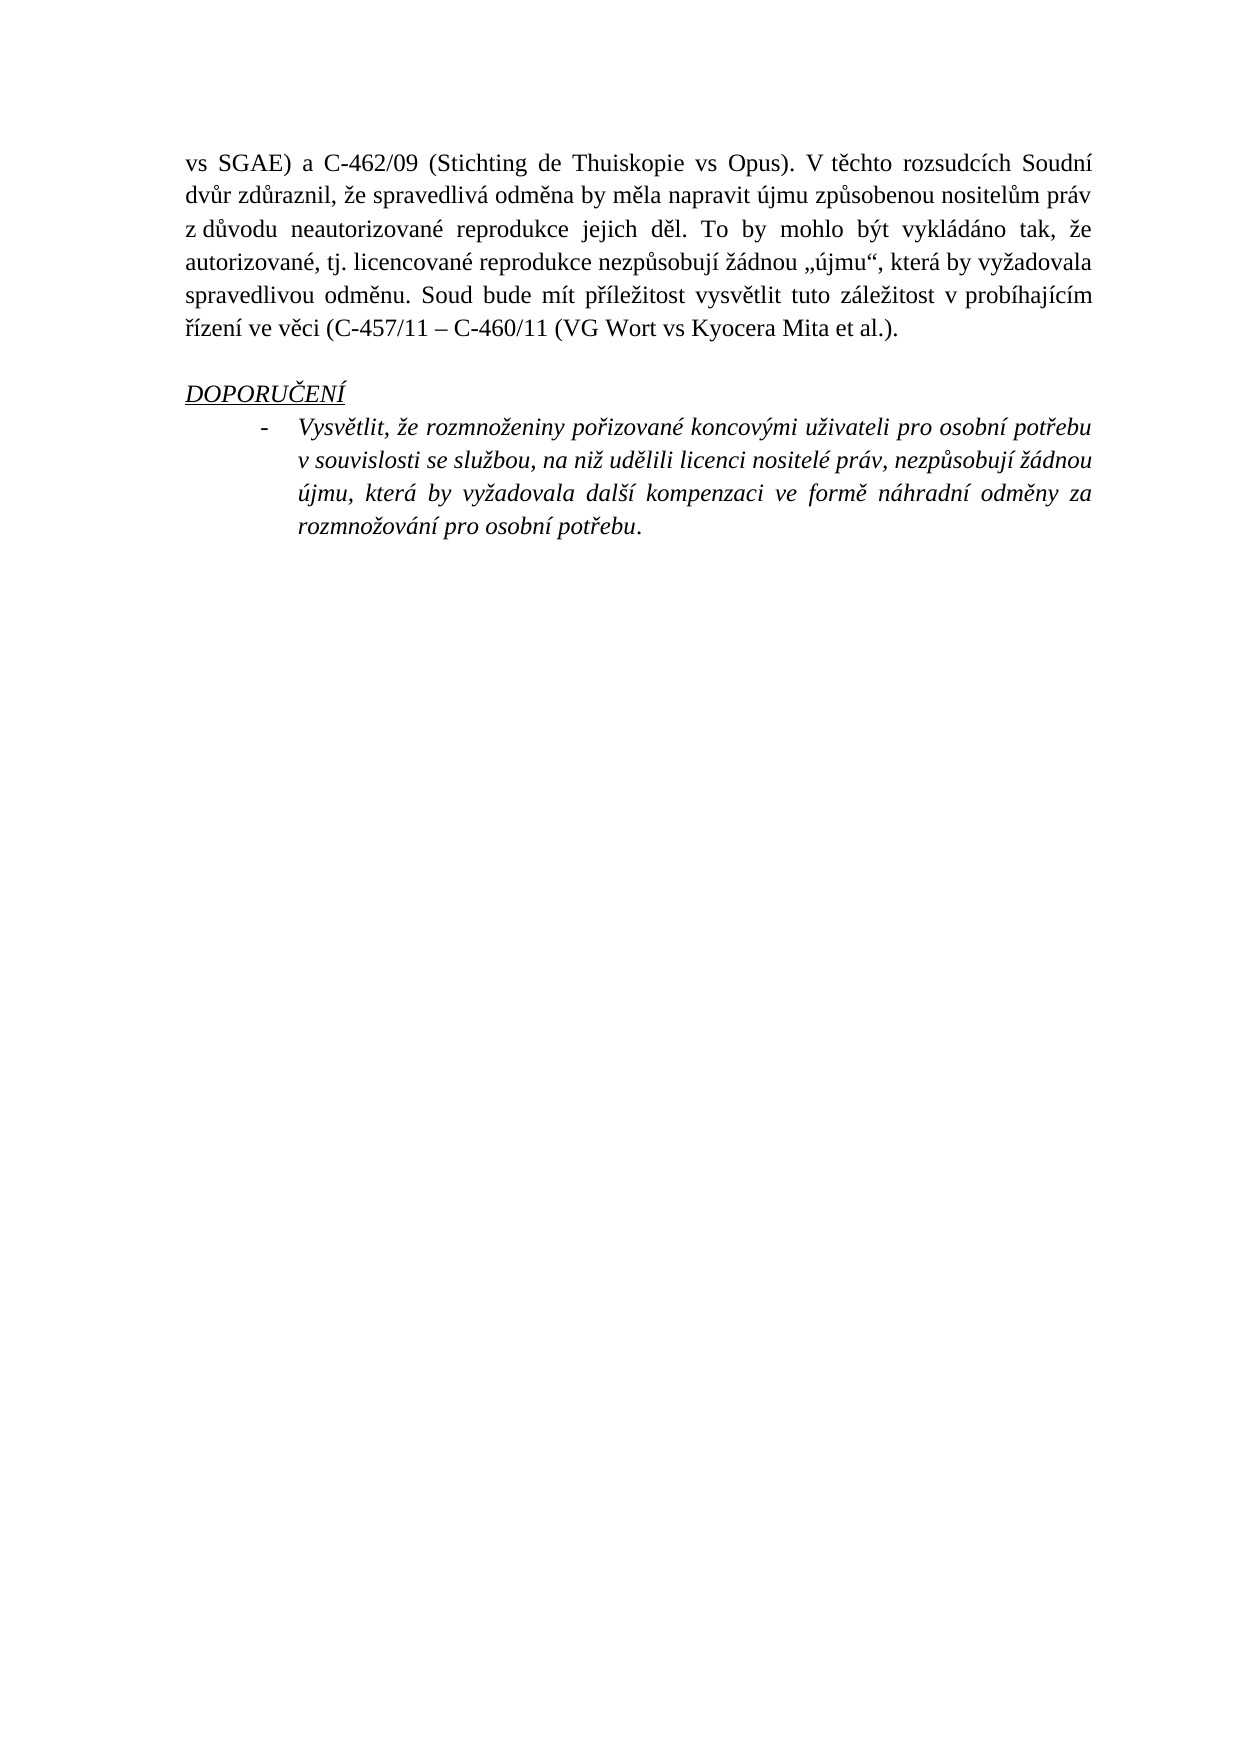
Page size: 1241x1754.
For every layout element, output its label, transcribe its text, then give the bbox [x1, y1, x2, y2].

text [185, 148, 1093, 341]
text DOPORUČENÍ [185, 379, 1093, 407]
list Vysvětlit, že rozmnoženiny pořizované koncovými uživateli pro osobní potřebu v souvislosti se službou, na niž udělili licenci nositelé práv, nezpůsobují žádnou újmu, která by vyžadovala další kompenzaci ve formě náhradní odměny za rozmnožování pro osobní potřebu. [260, 412, 1093, 539]
